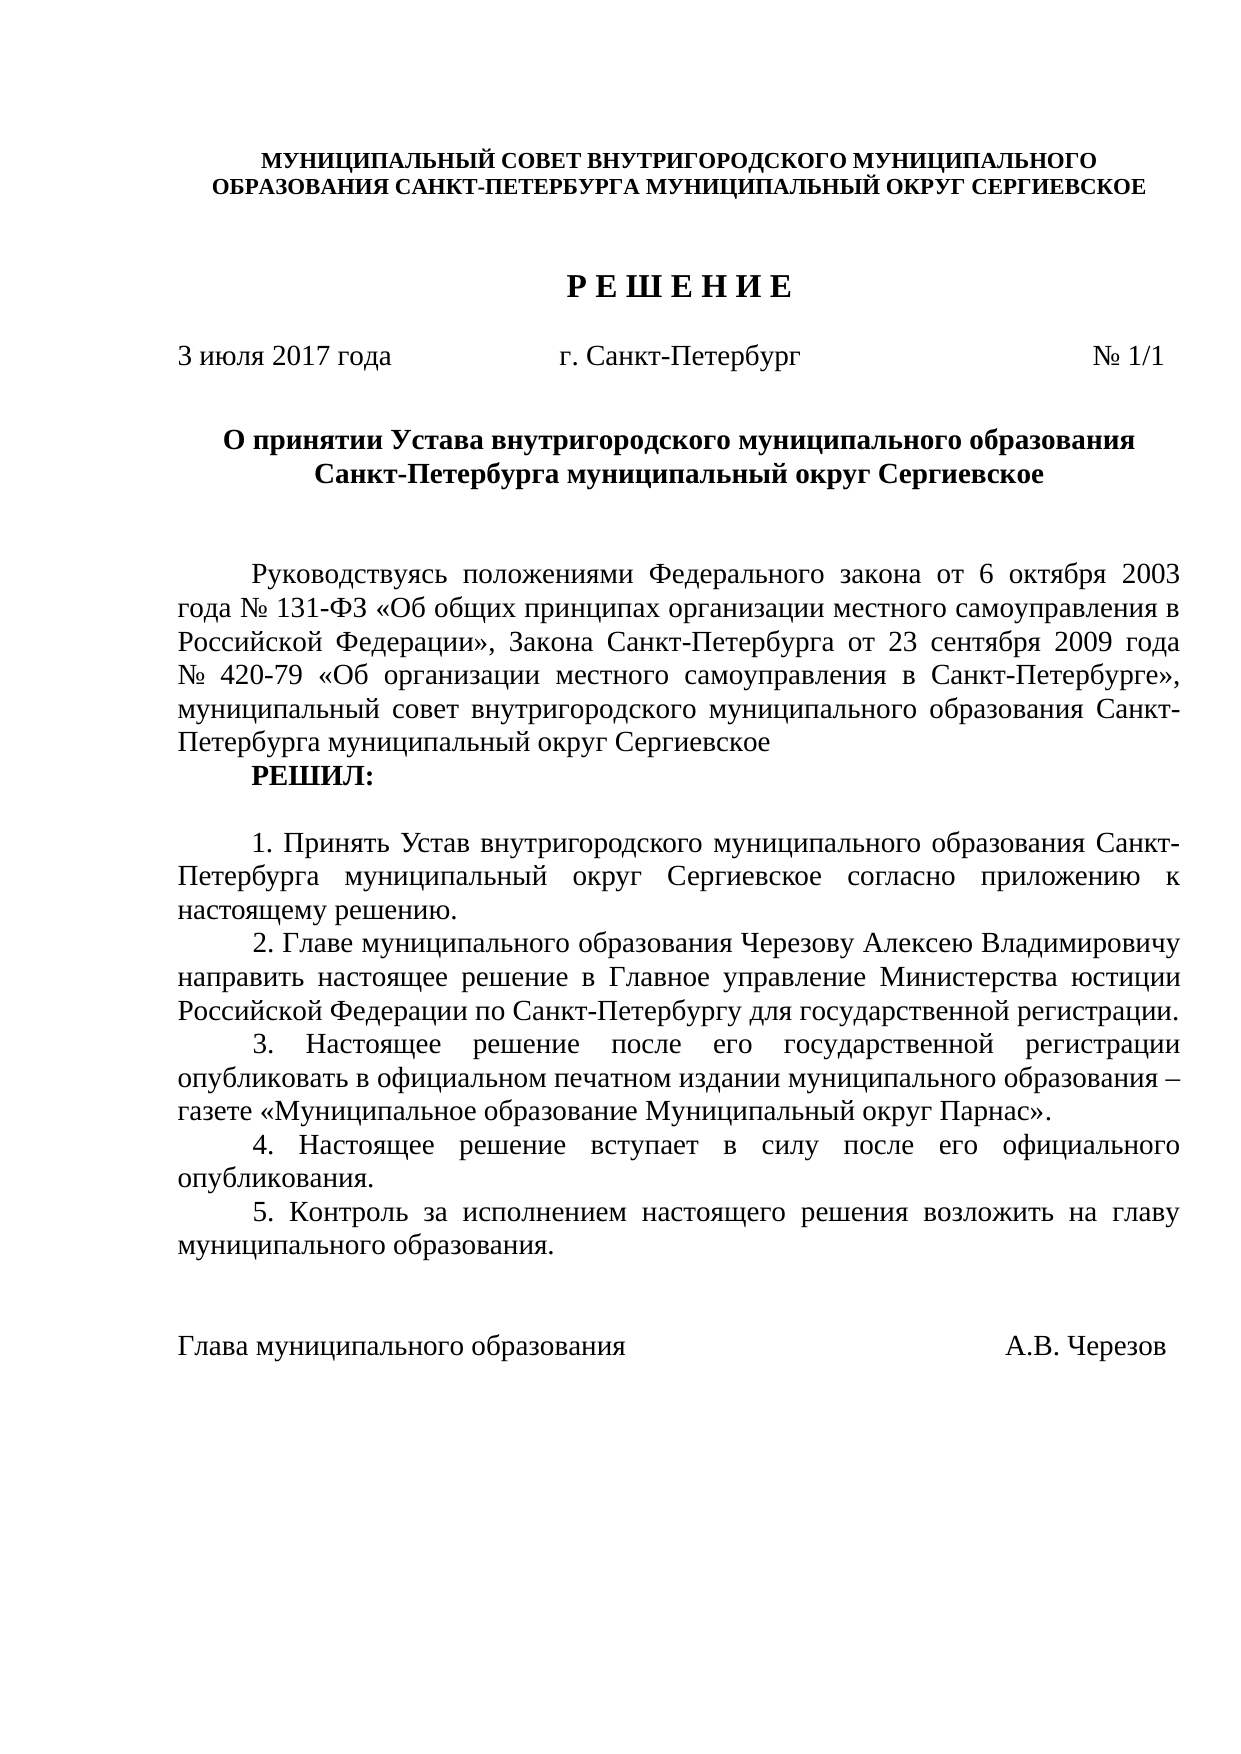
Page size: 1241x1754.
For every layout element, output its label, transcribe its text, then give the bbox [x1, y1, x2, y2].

text 2. Главе муниципального образования Черезову Алексею Владимировичу направить настоящее решение в Главное управление Министерства юстиции Российской Федерации по Санкт-Петербургу для государственной регистрации. [177, 926, 1181, 1026]
text 3. Настоящее решение после его государственной регистрации опубликовать в официальном печатном издании муниципального образования – газете «Муниципальное образование Муниципальный округ Парнас». [177, 1026, 1181, 1127]
text 1. Принять Устав внутригородского муниципального образования Санкт-Петербурга муниципальный округ Сергиевское согласно приложению к настоящему решению. [177, 825, 1181, 926]
text МУНИЦИПАЛЬНЫЙ СОВЕТ ВНУТРИГОРОДСКОГО МУНИЦИПАЛЬНОГО ОБРАЗОВАНИЯ САНКТ-ПЕТЕРБУРГА МУНИЦИПАЛЬНЫЙ ОКРУГ СЕРГИЕВСКОЕ [177, 147, 1181, 199]
text 4. Настоящее решение вступает в силу после его официального опубликования. [177, 1127, 1181, 1194]
text РЕШИЛ: [177, 758, 1181, 791]
text Глава муниципального образования А.В. Черезов [177, 1328, 1181, 1362]
text О принятии Устава внутригородского муниципального образования Санкт-Петербурга муниципальный округ Сергиевское [177, 422, 1181, 489]
text 5. Контроль за исполнением настоящего решения возложить на главу муниципального образования. [177, 1194, 1181, 1261]
text Р Е Ш Е Н И Е [177, 267, 1181, 305]
text 3 июля 2017 года г. Санкт-Петербург № 1/1 [177, 338, 1181, 372]
text Руководствуясь положениями Федерального закона от 6 октября 2003 года № 131-ФЗ «Об общих принципах организации местного самоуправления в Российской Федерации», Закона Санкт-Петербурга от 23 сентября 2009 года № 420-79 «Об организации местного самоуправления в Санкт-Петербурге», муниципальный совет внутригородского муниципального образования Санкт-Петербурга муниципальный округ Сергиевское [177, 557, 1181, 758]
